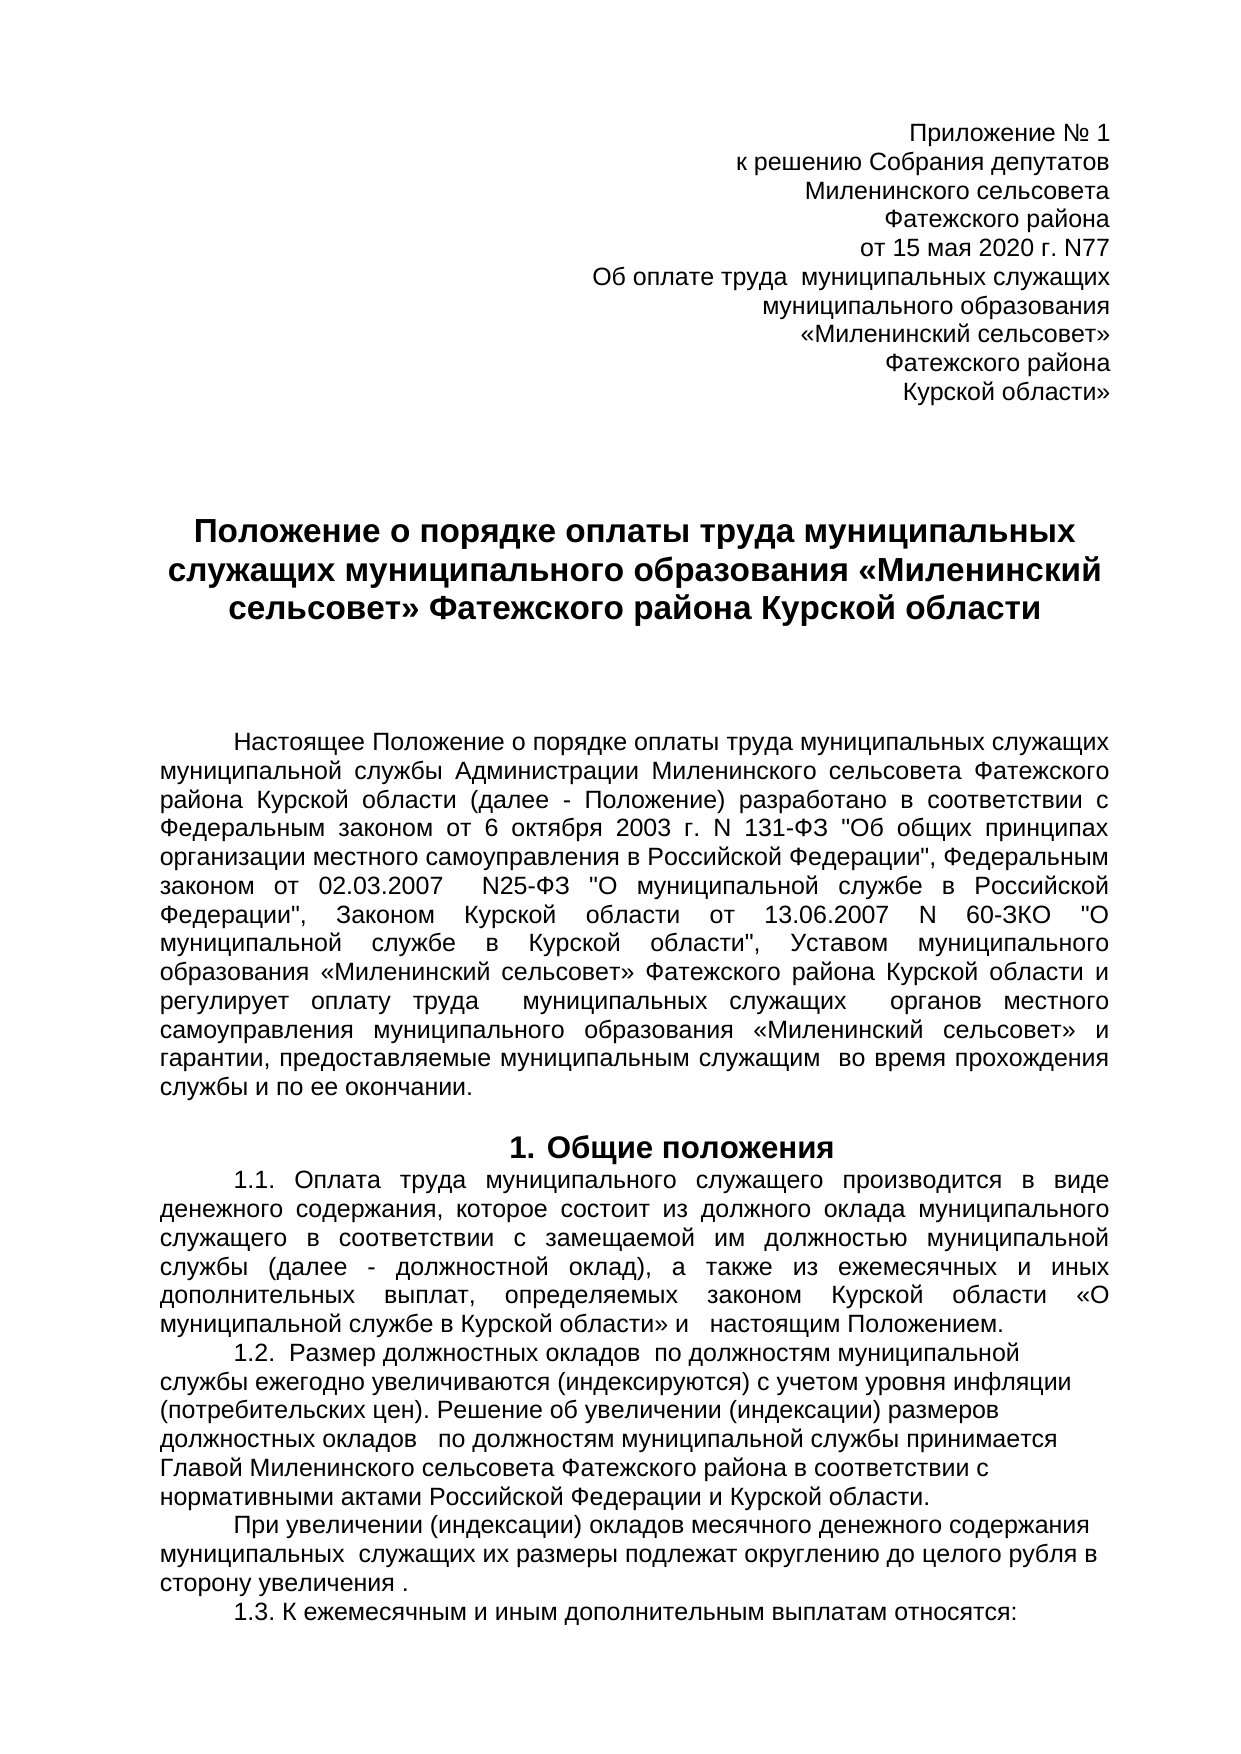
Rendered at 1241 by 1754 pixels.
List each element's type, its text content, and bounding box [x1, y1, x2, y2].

text При увеличении (индексации) окладов месячного денежного содержания муниципальных служащих их размеры подлежат округлению до целого рубля в сторону увеличения . [159, 1511, 1110, 1597]
text «Миленинский сельсовет» [159, 319, 1110, 348]
list Общие положения [233, 1129, 1110, 1166]
text Приложение № 1 [159, 118, 1110, 147]
text Об оплате труда муниципальных служащих [159, 262, 1110, 291]
text муниципального образования [159, 291, 1110, 319]
text Фатежского района [159, 348, 1110, 377]
text Фатежского района [159, 204, 1110, 233]
text Миленинского сельсовета [159, 176, 1110, 204]
text Курской области» [159, 377, 1110, 406]
text Положение о порядке оплаты труда муниципальных служащих муниципального образования «Миленинский сельсовет» Фатежского района Курской области [159, 511, 1110, 626]
text 1.3. К ежемесячным и иным дополнительным выплатам относятся: [159, 1597, 1110, 1626]
text к решению Собрания депутатов [159, 147, 1110, 176]
text 1.2. Размер должностных окладов по должностям муниципальной службы ежегодно увеличиваются (индексируются) с учетом уровня инфляции (потребительских цен). Решение об увеличении (индексации) размеров должностных окладов по должностям муниципальной службы принимается Главой Миленинского сельсовета Фатежского района в соответствии с нормативными актами Российской Федерации и Курской области. [159, 1338, 1110, 1511]
text от 15 мая 2020 г. N77 [159, 233, 1110, 262]
text 1.1. Оплата труда муниципального служащего производится в виде денежного содержания, которое состоит из должного оклада муниципального служащего в соответствии с замещаемой им должностью муниципальной службы (далее - должностной оклад), а также из ежемесячных и иных дополнительных выплат, определяемых законом Курской области «О муниципальной службе в Курской области» и настоящим Положением. [159, 1166, 1110, 1338]
text Настоящее Положение о порядке оплаты труда муниципальных служащих муниципальной службы Администрации Миленинского сельсовета Фатежского района Курской области (далее - Положение) разработано в соответствии с Федеральным законом от 6 октября . N 131-ФЗ "Об общих принципах организации местного самоуправления в Российской Федерации", Федеральным законом от 02.03.2007 N25-ФЗ "О муниципальной службе в Российской Федерации", Законом Курской области от 13.06.2007 N 60-ЗКО "О муниципальной службе в Курской области", Уставом муниципального образования «Миленинский сельсовет» Фатежского района Курской области и регулирует оплату труда муниципальных служащих органов местного самоуправления муниципального образования «Миленинский сельсовет» и гарантии, предоставляемые муниципальным служащим во время прохождения службы и по ее окончании. [159, 727, 1110, 1101]
